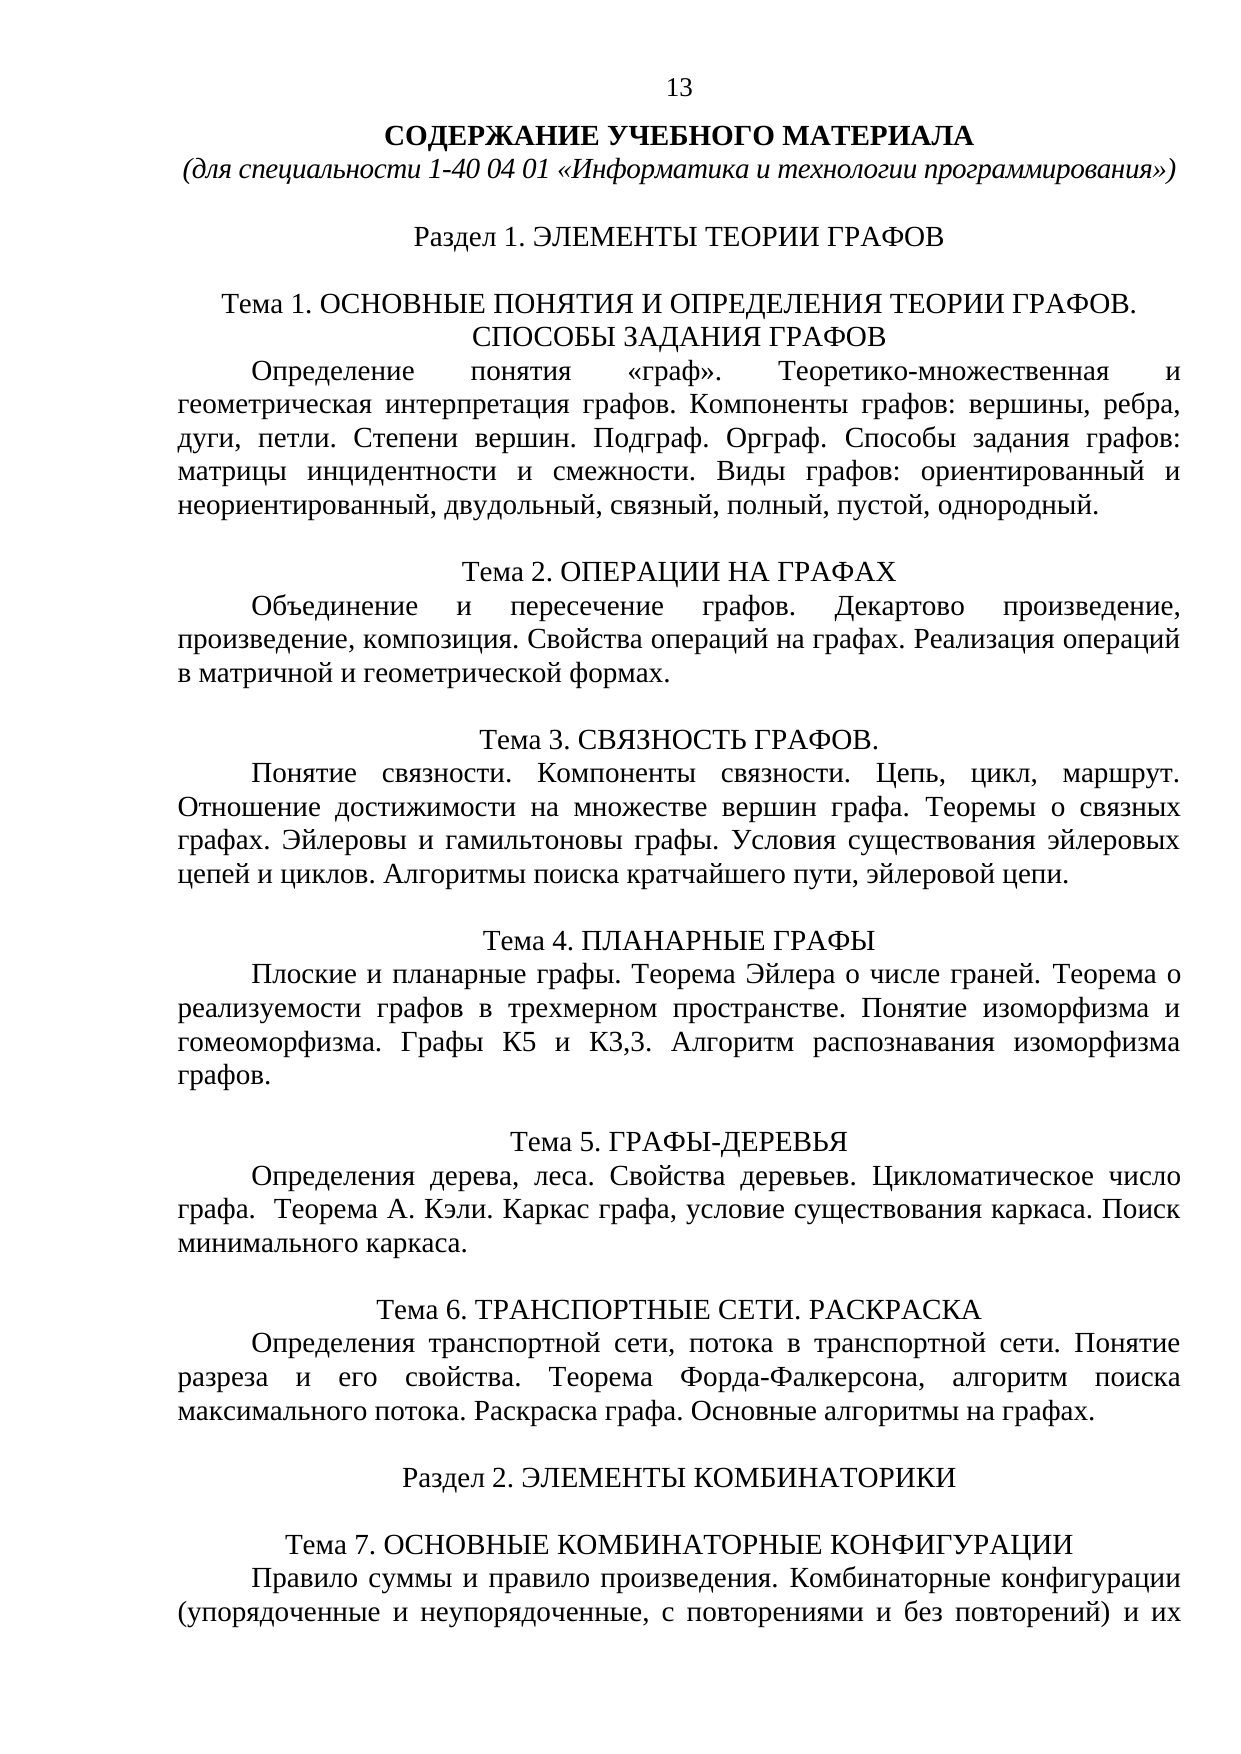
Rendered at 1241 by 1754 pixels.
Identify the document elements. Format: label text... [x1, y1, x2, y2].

text Тема 1. ОСНОВНЫЕ ПОНЯТИЯ И ОПРЕДЕЛЕНИЯ ТЕОРИИ ГРАФОВ. СПОСОБЫ ЗАДАНИЯ ГРАФОВ [177, 286, 1181, 353]
text (для специальности 1-40 04 01 «Информатика и технологии программирования») [177, 152, 1181, 185]
text Объединение и пересечение графов. Декартово произведение, произведение, композиция. Свойства операций на графах. Реализация операций в матричной и геометрической формах. [177, 588, 1181, 688]
text СОДЕРЖАНИЕ УЧЕБНОГО МАТЕРИАЛА [177, 118, 1181, 152]
text Тема 6. ТРАНСПОРТНЫЕ СЕТИ. РАСКРАСКА [177, 1292, 1181, 1326]
text Тема 2. ОПЕРАЦИИ НА ГРАФАХ [177, 554, 1181, 588]
text Плоские и планарные графы. Теорема Эйлера о числе граней. Теорема о реализуемости графов в трехмерном пространстве. Понятие изоморфизма и гомеоморфизма. Графы К5 и К3,3. Алгоритм распознавания изоморфизма графов. [177, 957, 1181, 1091]
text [177, 1560, 1181, 1627]
text Раздел 2. ЭЛЕМЕНТЫ КОМБИНАТОРИКИ [177, 1460, 1181, 1493]
text Определение понятия «граф». Теоретико-множественная и геометрическая интерпретация графов. Компоненты графов: вершины, ребра, дуги, петли. Степени вершин. Подграф. Орграф. Способы задания графов: матрицы инцидентности и смежности. Виды графов: ориентированный и неориентированный, двудольный, связный, полный, пустой, однородный. [177, 353, 1181, 521]
text Тема 4. ПЛАНАРНЫЕ ГРАФЫ [177, 923, 1181, 957]
text Определения дерева, леса. Свойства деревьев. Цикломатическое число графа. Теорема А. Кэли. Каркас графа, условие существования каркаса. Поиск минимального каркаса. [177, 1158, 1181, 1258]
text Определения транспортной сети, потока в транспортной сети. Понятие разреза и его свойства. Теорема Форда-Фалкерсона, алгоритм поиска максимального потока. Раскраска графа. Основные алгоритмы на графах. [177, 1326, 1181, 1426]
text Тема 3. СВЯЗНОСТЬ ГРАФОВ. [177, 722, 1181, 755]
text Тема 5. ГРАФЫ-ДЕРЕВЬЯ [177, 1124, 1181, 1158]
text Тема 7. ОСНОВНЫЕ КОМБИНАТОРНЫЕ КОНФИГУРАЦИИ [177, 1527, 1181, 1560]
text Понятие связности. Компоненты связности. Цепь, цикл, маршрут. Отношение достижимости на множестве вершин графа. Теоремы о связных графах. Эйлеровы и гамильтоновы графы. Условия существования эйлеровых цепей и циклов. Алгоритмы поиска кратчайшего пути, эйлеровой цепи. [177, 755, 1181, 889]
text Раздел 1. ЭЛЕМЕНТЫ ТЕОРИИ ГРАФОВ [177, 185, 1181, 252]
